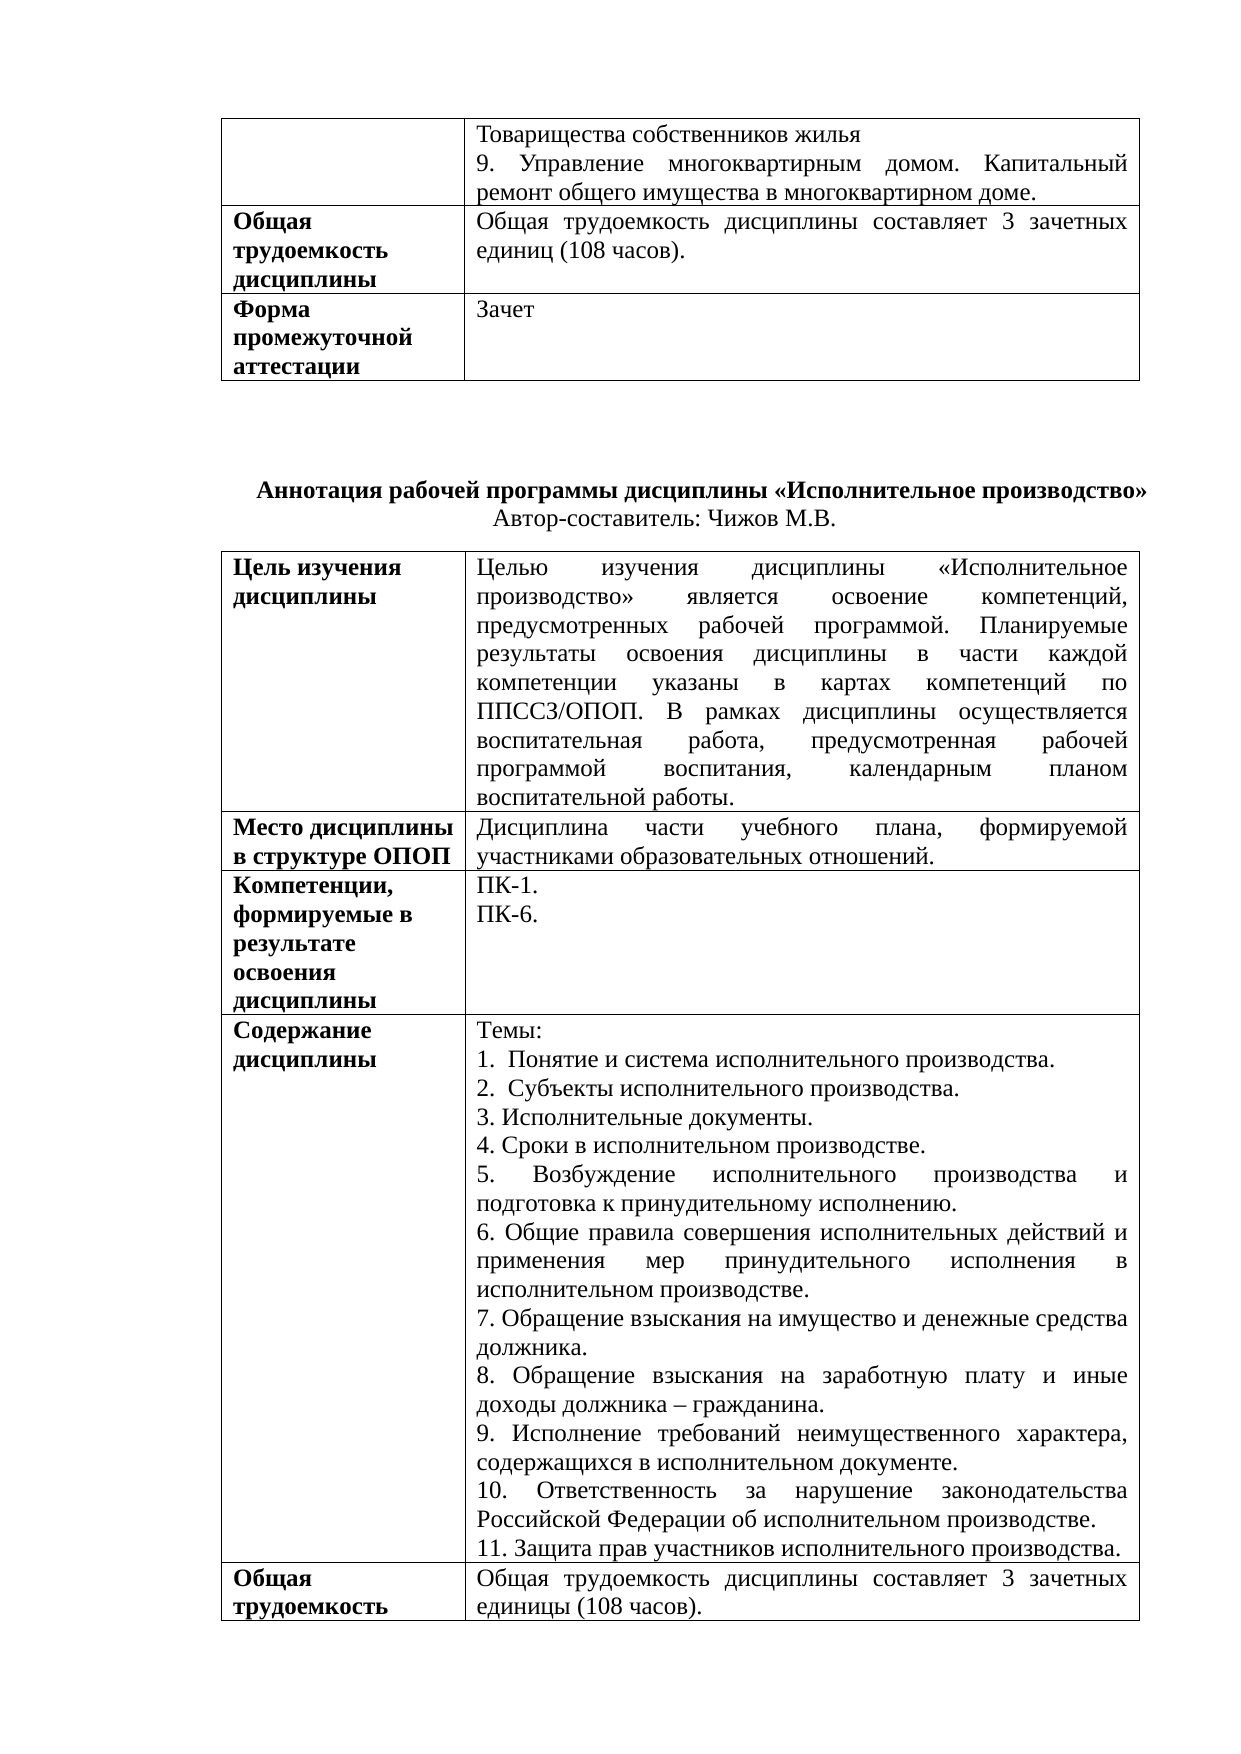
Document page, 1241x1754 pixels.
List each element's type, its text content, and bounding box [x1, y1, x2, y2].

table_cell Компетенции, формируемые в результате освоения дисциплины [222, 871, 465, 1014]
table_cell Общая трудоемкость дисциплины [222, 206, 464, 293]
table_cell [222, 119, 464, 205]
table_header Целью изучения дисциплины «Исполнительное производство» является освоение компетенций, предусмотренных рабочей программой. Планируемые результаты освоения дисциплины в части каждой компетенции указаны в картах компетенций по ППССЗ/ОПОП. В рамках дисциплины осуществляется воспитательная работа, предусмотренная рабочей программой воспитания, календарным планом воспитательной работы. [466, 552, 1139, 811]
table_cell Место дисциплины в структуре ОПОП [222, 812, 465, 869]
table_cell Общая трудоемкость дисциплины составляет 3 зачетных единиц (108 часов). [465, 206, 1139, 293]
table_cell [465, 119, 1139, 205]
table_cell Содержание дисциплины [222, 1015, 465, 1562]
text Автор-составитель: Чижов М.В. [177, 503, 1152, 532]
table_header Цель изучения дисциплины [222, 552, 465, 811]
text Аннотация рабочей программы дисциплины «Исполнительное производство» [177, 475, 1152, 503]
table_cell Форма промежуточной аттестации [222, 294, 464, 380]
table_cell Зачет [465, 294, 1139, 380]
table_cell Дисциплина части учебного плана, формируемой участниками образовательных отношений. [466, 812, 1139, 869]
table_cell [466, 1563, 1139, 1620]
table_cell ПК-1. ПК-6. [466, 871, 1139, 1014]
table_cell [222, 1563, 465, 1620]
table_cell Темы: 1. Понятие и система исполнительного производства. 2. Субъекты исполнительного производства. 3. Исполнительные документы. 4. Сроки в исполнительном производстве. 5. Возбуждение исполнительного производства и подготовка к принудительному исполнению. 6. Общие правила совершения исполнительных действий и применения мер принудительного исполнения в исполнительном производстве. 7. Обращение взыскания на имущество и денежные средства должника. 8. Обращение взыскания на заработную плату и иные доходы должника – гражданина. 9. Исполнение требований неимущественного характера, содержащихся в исполнительном документе. 10. Ответственность за нарушение законодательства Российской Федерации об исполнительном производстве. 11. Защита прав участников исполнительного производства. [466, 1015, 1139, 1562]
